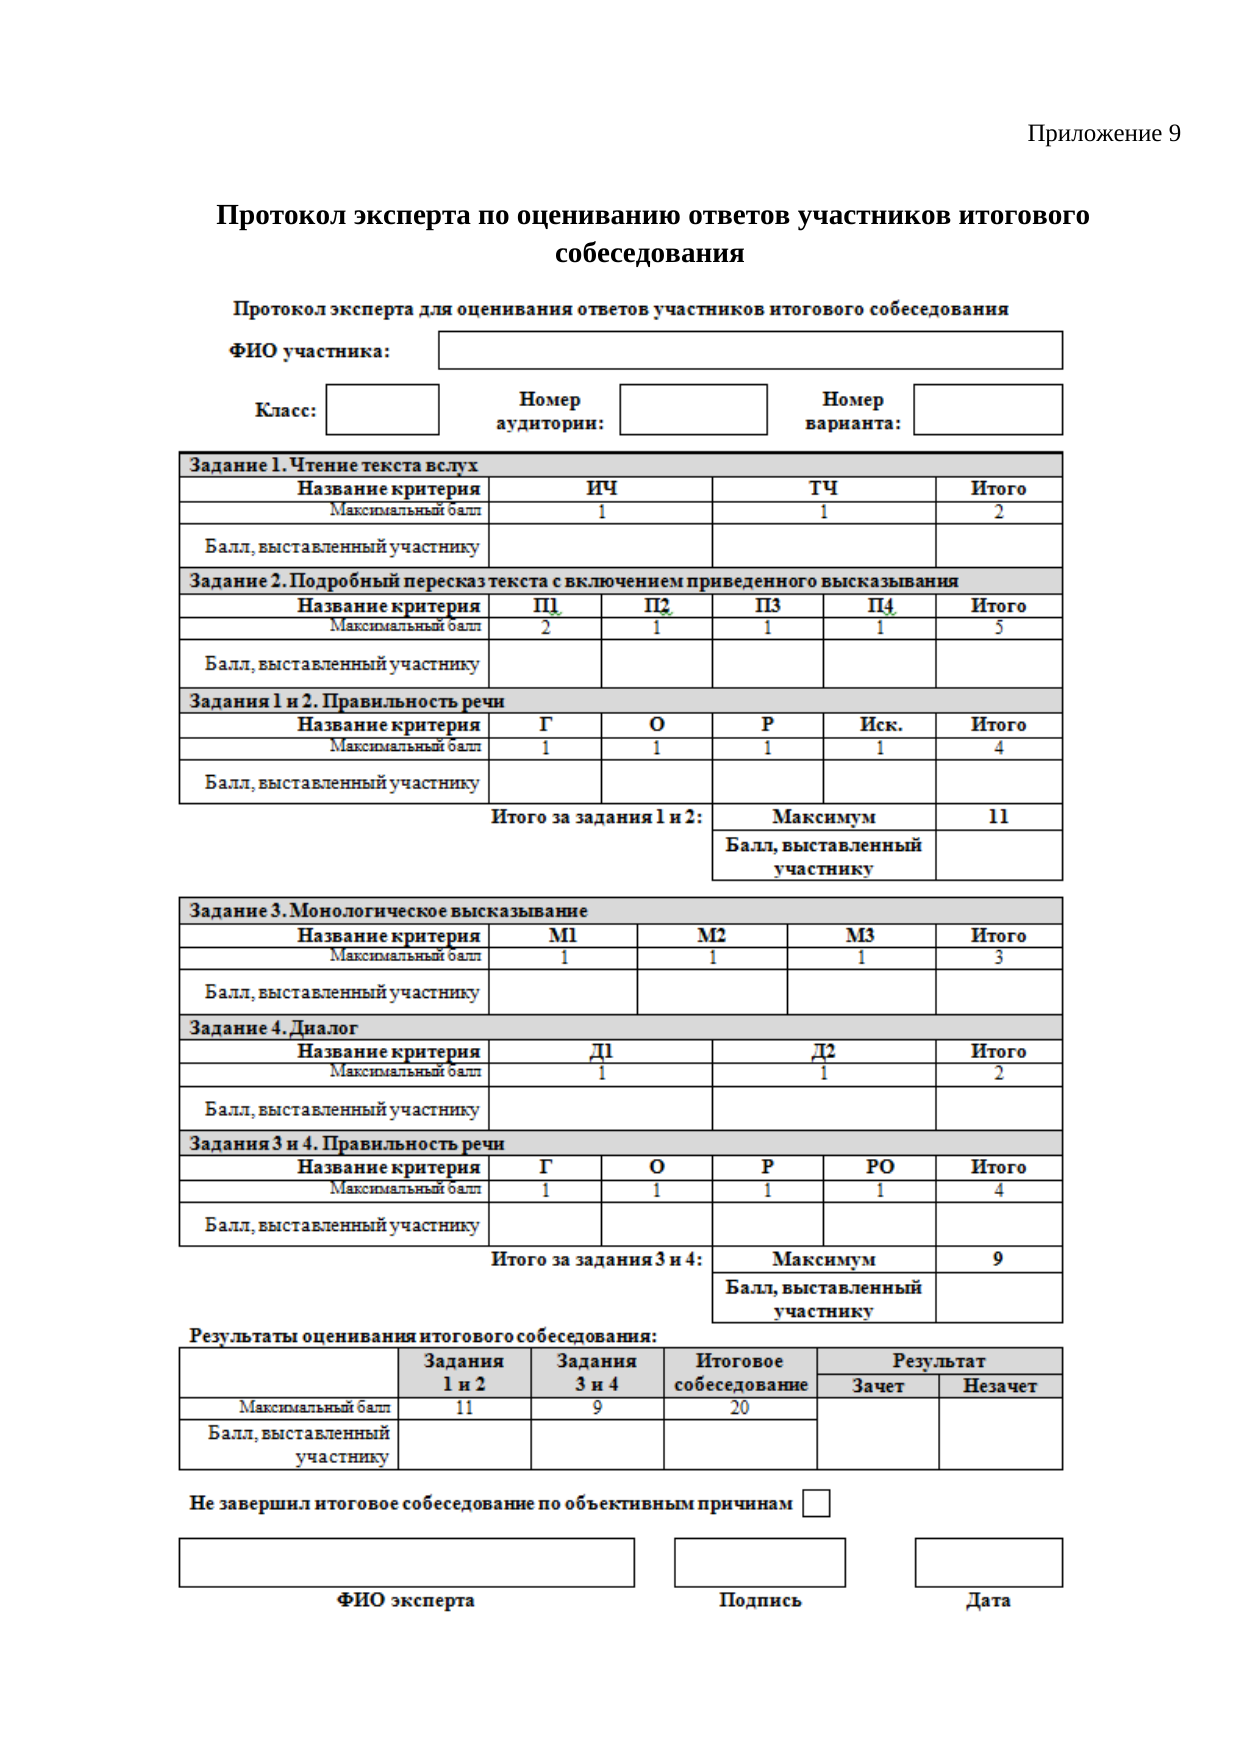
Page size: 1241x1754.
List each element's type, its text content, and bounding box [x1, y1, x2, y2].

text Приложение 9 [118, 118, 1181, 147]
subtitle Протокол эксперта по оцениванию ответов участников итогового собеседования [118, 197, 1181, 269]
picture [118, 295, 1109, 1613]
